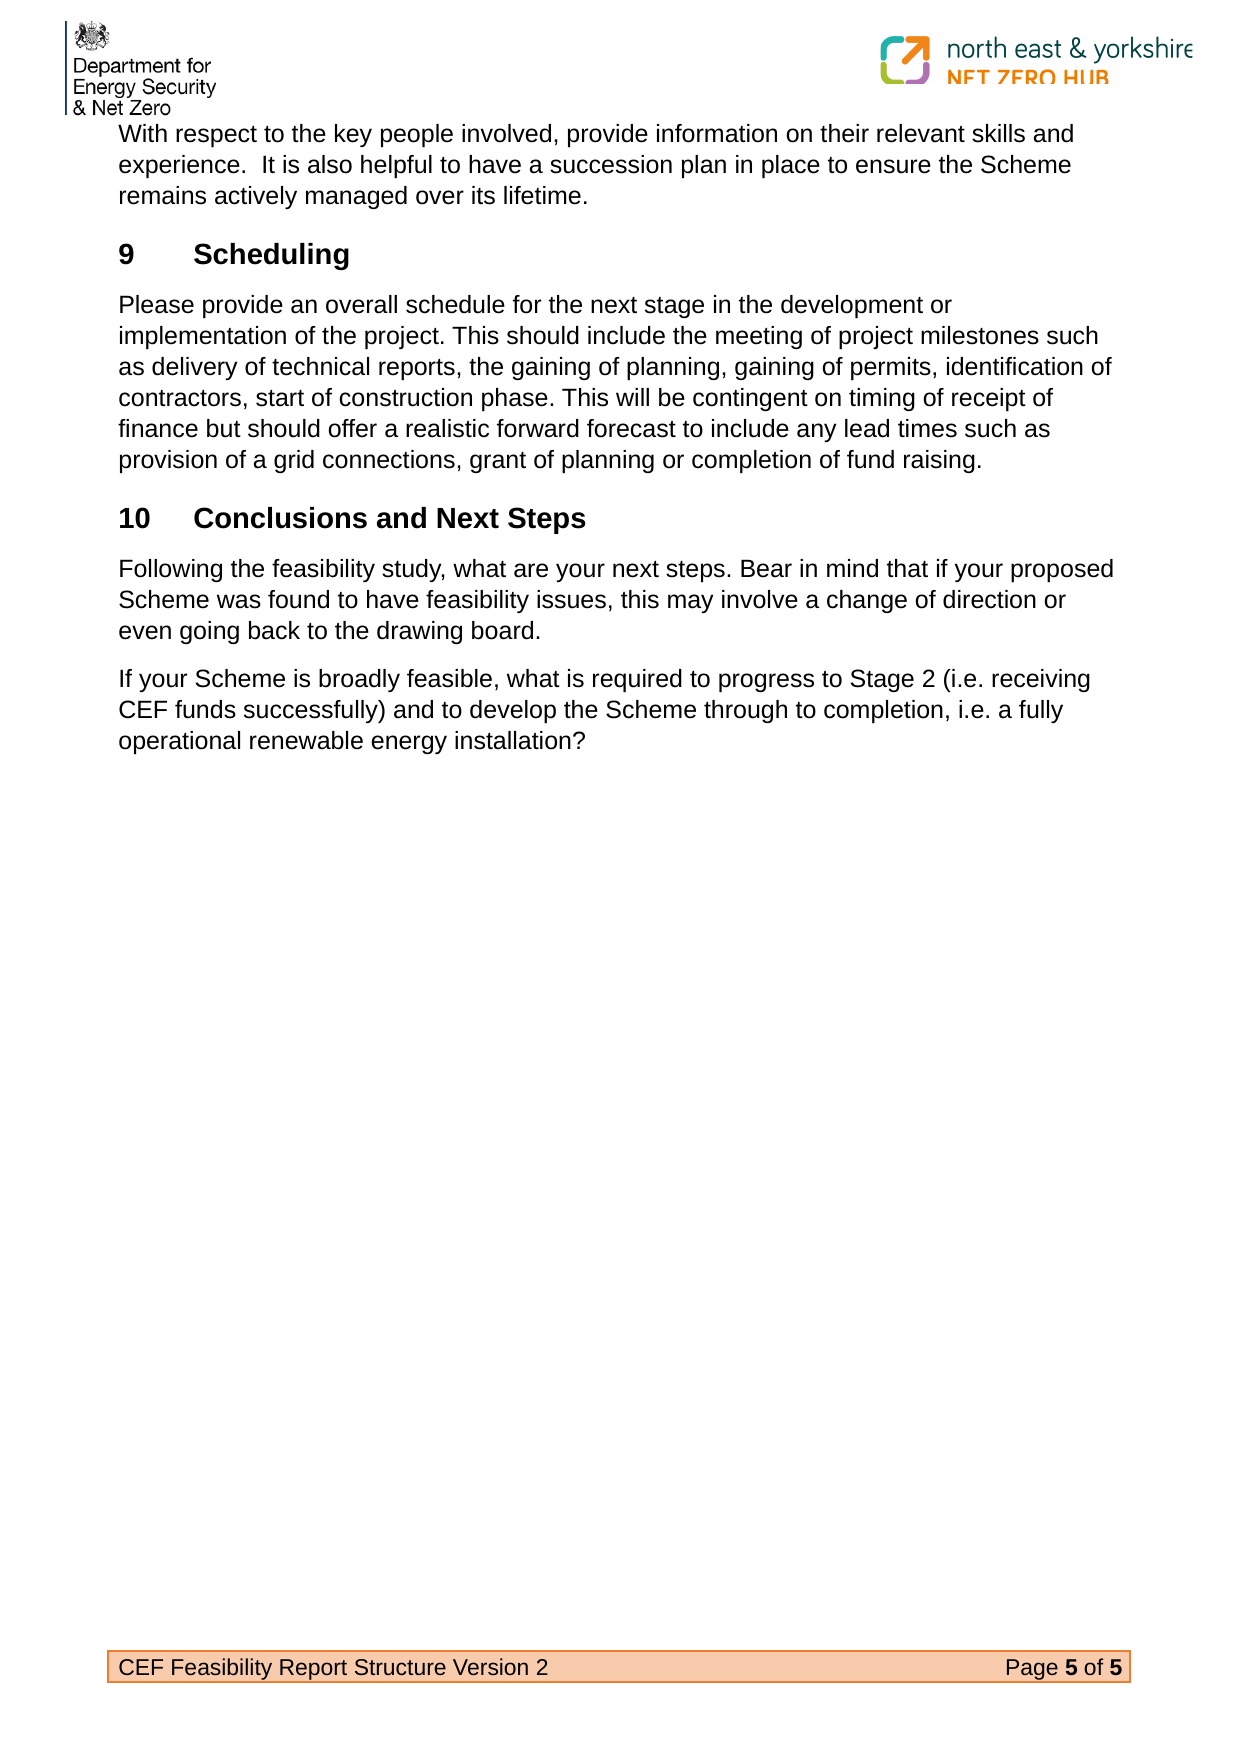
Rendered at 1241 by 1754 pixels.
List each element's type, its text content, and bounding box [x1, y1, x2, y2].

text Please provide an overall schedule for the next stage in the development or implementation of the project. This should include the meeting of project milestones such as delivery of technical reports, the gaining of planning, gaining of permits, identification of contractors, start of construction phase. This will be contingent on timing of receipt of finance but should offer a realistic forward forecast to include any lead times such as provision of a grid connections, grant of planning or completion of fund raising. [118, 290, 1122, 474]
picture [880, 36, 1193, 84]
subtitle 9 Scheduling [118, 237, 1122, 271]
subtitle 10 Conclusions and Next Steps [118, 501, 1122, 535]
text Following the feasibility study, what are your next steps. Bear in mind that if your proposed Scheme was found to have feasibility issues, this may involve a change of direction or even going back to the drawing board. [118, 554, 1122, 645]
text If your Scheme is broadly feasible, what is required to progress to Stage 2 (i.e. receiving CEF funds successfully) and to develop the Scheme through to completion, i.e. a fully operational renewable energy installation? [118, 664, 1122, 755]
text With respect to the key people involved, provide information on their relevant skills and experience. It is also helpful to have a succession plan in place to ensure the Scheme remains actively managed over its lifetime. [118, 119, 1122, 210]
picture [65, 21, 219, 120]
